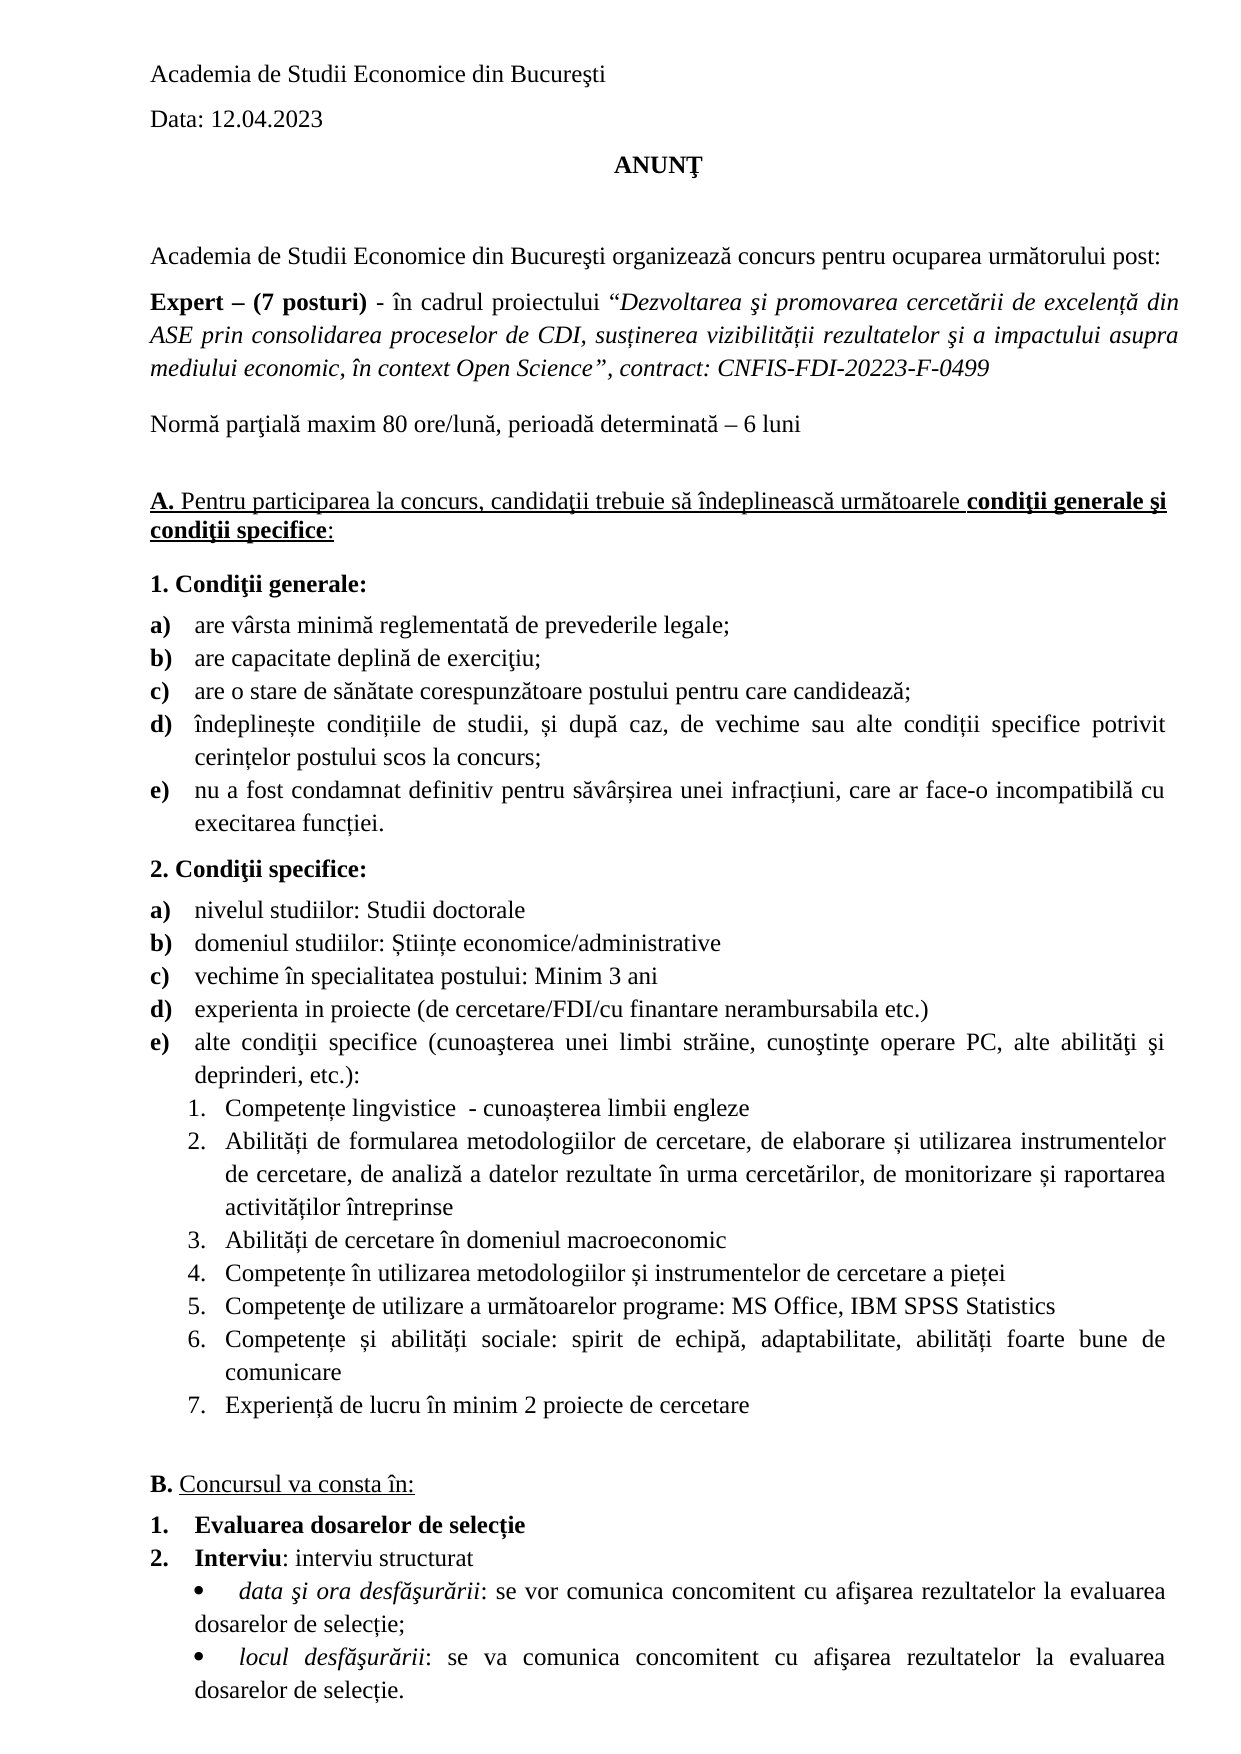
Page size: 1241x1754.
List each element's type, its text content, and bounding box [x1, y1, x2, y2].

list îndeplinește condițiile de studii, și după caz, de vechime sau alte condiții specifice potrivit cerințelor postului scos la concurs; [150, 709, 1167, 771]
list domeniul studiilor: Științe economice/administrative [150, 928, 1167, 957]
text Expert – (7 posturi) - în cadrul proiectului “Dezvoltarea şi promovarea cercetării de excelență din ASE prin consolidarea proceselor de CDI, susținerea vizibilității rezultatelor şi a impactului asupra mediului economic, în context Open Science”, contract: CNFIS-FDI-20223-F-0499 [150, 287, 1179, 381]
text Data: 12.04.2023 [150, 104, 1167, 133]
list are o stare de sănătate corespunzătoare postului pentru care candidează; [150, 676, 1167, 705]
text A. Pentru participarea la concurs, candidaţii trebuie să îndeplinească următoarele condiţii generale şi condiţii specifice: [150, 486, 1167, 511]
text A. Pentru participarea la concurs, candidaţii trebuie să îndeplinească următoarele condiţii generale şi condiţii specifice: [150, 512, 1167, 544]
list Experiență de lucru în minim 2 proiecte de cercetare [187, 1390, 1167, 1419]
list Interviu: interviu structurat [150, 1543, 1167, 1572]
list data şi ora desfăşurării: se vor comunica concomitent cu afişarea rezultatelor la evaluarea dosarelor de selecție; [194, 1576, 1167, 1638]
list Abilități de formularea metodologiilor de cercetare, de elaborare și utilizarea instrumentelor de cercetare, de analiză a datelor rezultate în urma cercetărilor, de monitorizare și raportarea activităților întreprinse [187, 1126, 1167, 1221]
list experienta in proiecte (de cercetare/FDI/cu finantare nerambursabila etc.) [150, 994, 1167, 1023]
list Competențe lingvistice - cunoașterea limbii engleze [187, 1093, 1167, 1122]
list Competențe și abilități sociale: spirit de echipă, adaptabilitate, abilități foarte bune de comunicare [187, 1324, 1167, 1386]
list vechime în specialitatea postului: Minim 3 ani [150, 961, 1167, 990]
list Evaluarea dosarelor de selecție [150, 1510, 1167, 1539]
list nivelul studiilor: Studii doctorale [150, 895, 1167, 924]
list nu a fost condamnat definitiv pentru săvârșirea unei infracțiuni, care ar face-o incompatibilă cu execitarea funcției. [150, 775, 1167, 837]
text 1. Condiţii generale: [150, 569, 1167, 598]
list are capacitate deplină de exerciţiu; [150, 643, 1167, 672]
text 2. Condiţii specifice: [150, 854, 1167, 883]
text B. Concursul va consta în: [150, 1469, 1167, 1498]
list Abilități de cercetare în domeniul macroeconomic [187, 1225, 1167, 1254]
text Academia de Studii Economice din Bucureşti [150, 59, 1167, 88]
list Competenţe de utilizare a următoarelor programe: MS Office, IBM SPSS Statistics [187, 1291, 1167, 1320]
list alte condiţii specifice (cunoaşterea unei limbi străine, cunoştinţe operare PC, alte abilităţi şi deprinderi, etc.): [150, 1027, 1167, 1089]
text Normă parţială maxim 80 ore/lună, perioadă determinată – 6 luni [150, 409, 1167, 438]
text Academia de Studii Economice din Bucureşti organizează concurs pentru ocuparea următorului post: [150, 241, 1167, 270]
text ANUNŢ [150, 150, 1167, 179]
list Competențe în utilizarea metodologiilor și instrumentelor de cercetare a pieței [187, 1258, 1167, 1287]
list are vârsta minimă reglementată de prevederile legale; [150, 610, 1167, 639]
list locul desfăşurării: se va comunica concomitent cu afişarea rezultatelor la evaluarea dosarelor de selecție. [194, 1642, 1167, 1704]
